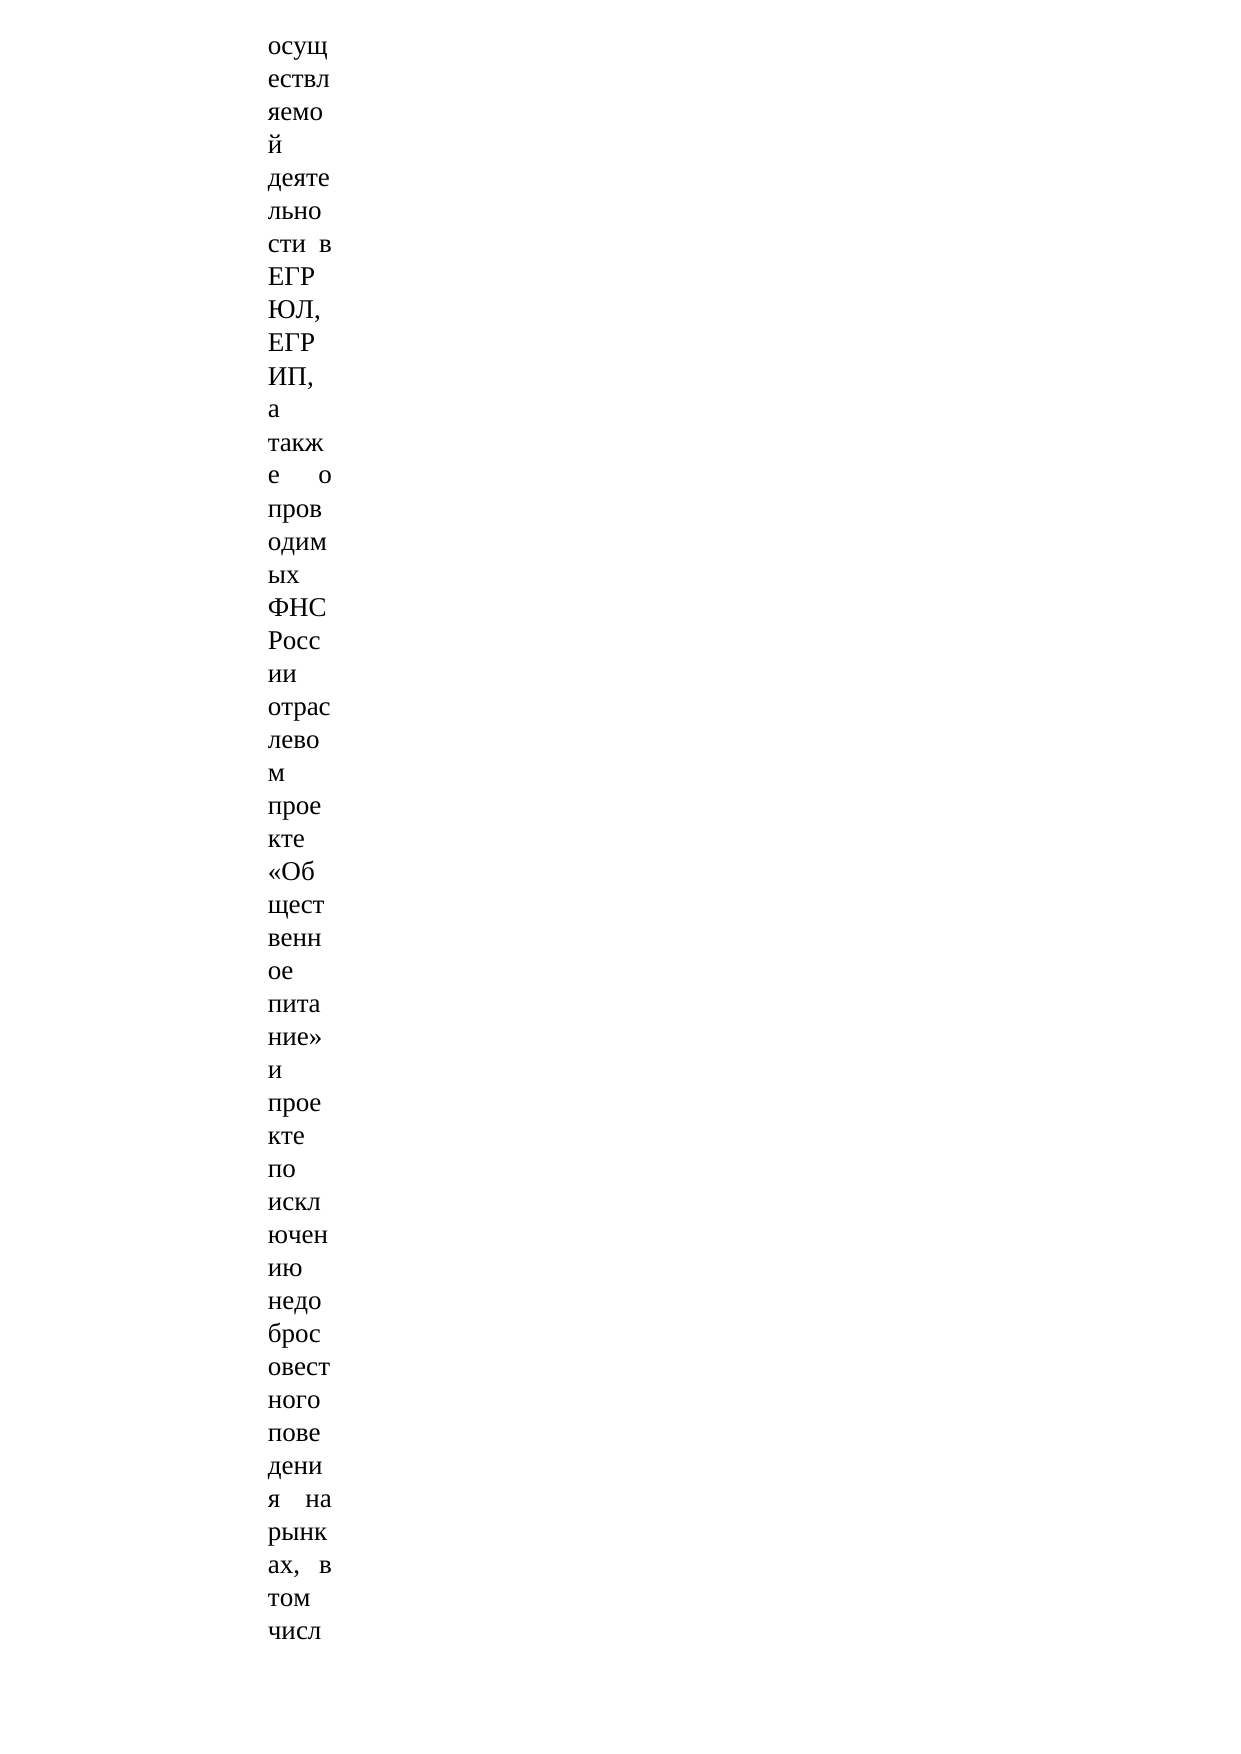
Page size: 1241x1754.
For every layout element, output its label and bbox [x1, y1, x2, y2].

text [268, 28, 332, 1646]
